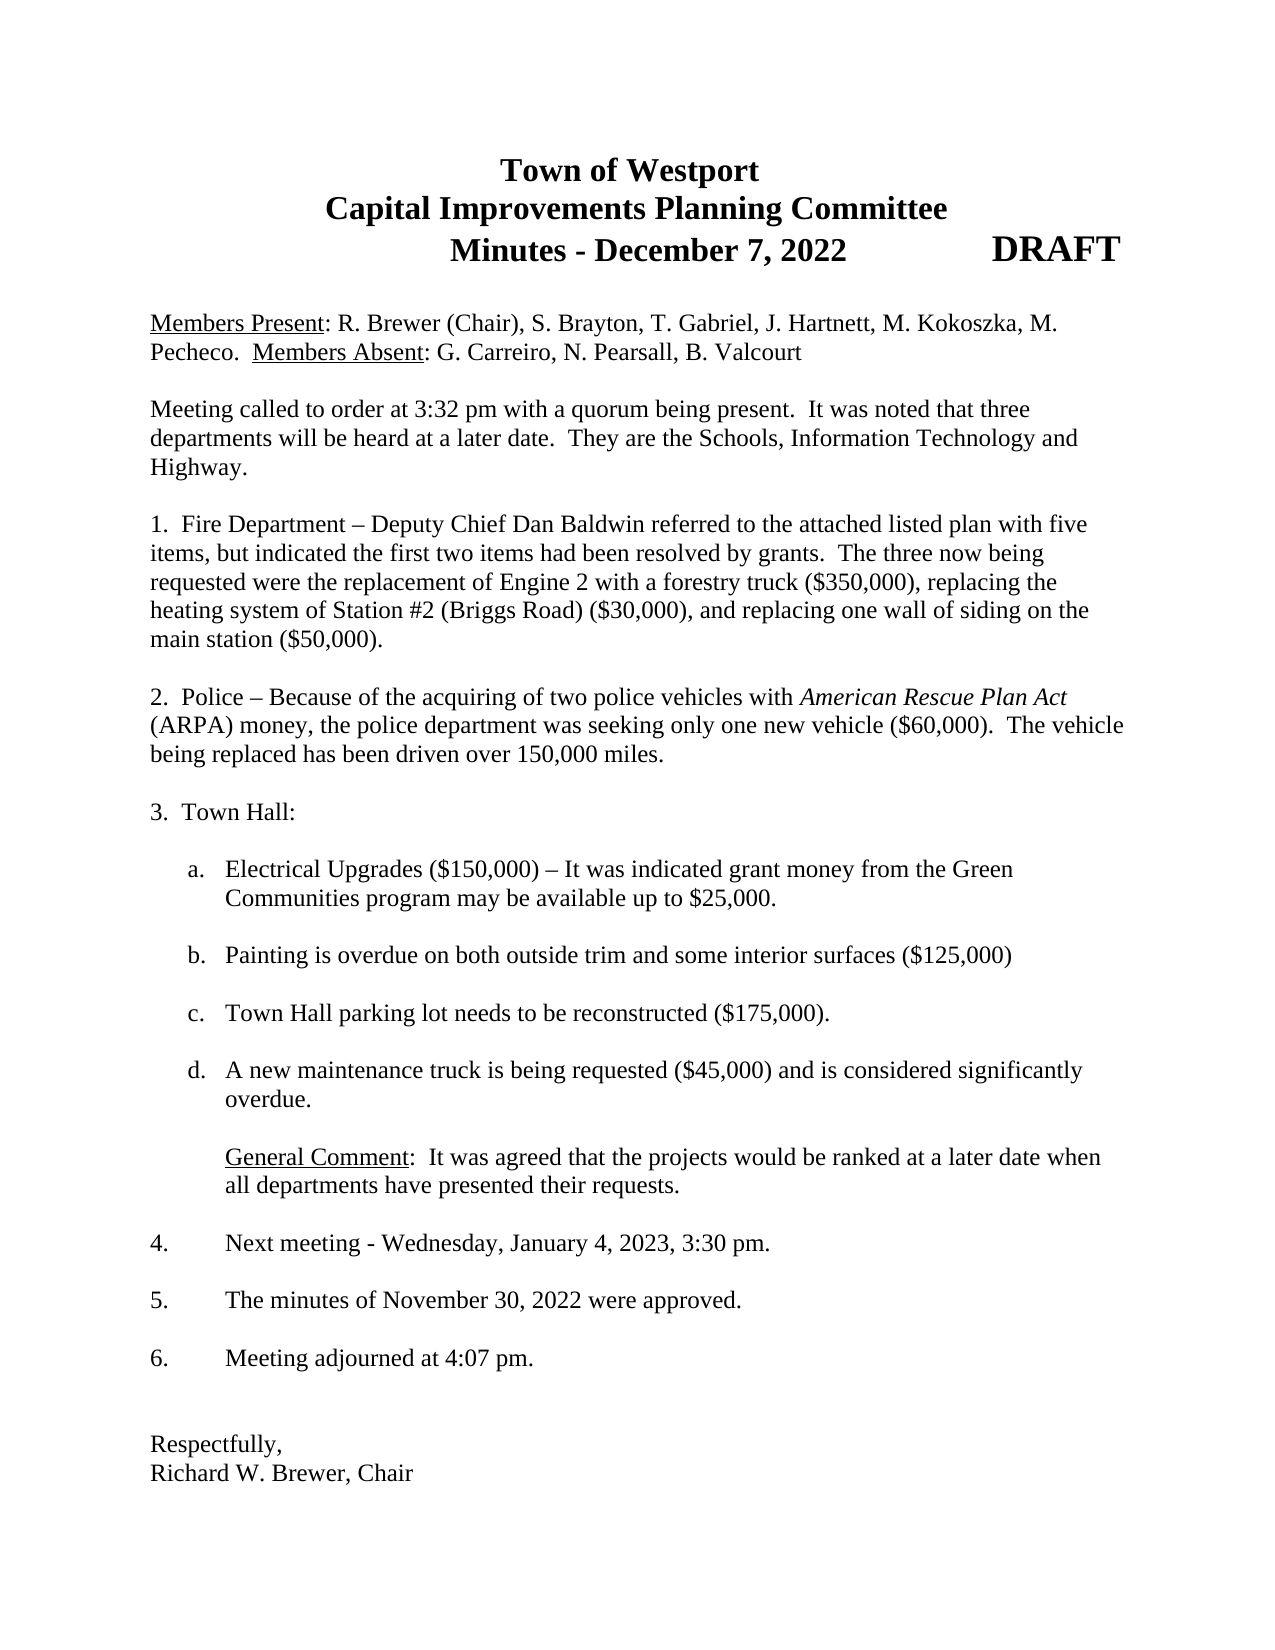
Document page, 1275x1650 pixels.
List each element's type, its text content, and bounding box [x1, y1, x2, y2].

text Meeting called to order at 3:32 pm with a quorum being present. It was noted that three departments will be heard at a later date. They are the Schools, Information Technology and Highway. [150, 394, 1125, 481]
text Members Present: R. Brewer (Chair), S. Brayton, T. Gabriel, J. Hartnett, M. Kokoszka, M. Pecheco. Members Absent: G. Carreiro, N. Pearsall, B. Valcourt [150, 308, 1125, 366]
text Capital Improvements Planning Committee [150, 188, 1125, 227]
list General Comment: It was agreed that the projects would be ranked at a later date when all departments have presented their requests. [150, 1142, 1125, 1199]
list Painting is overdue on both outside trim and some interior surfaces ($125,000) [187, 941, 1125, 969]
text 1. Fire Department – Deputy Chief Dan Baldwin referred to the attached listed plan with five items, but indicated the first two items had been resolved by grants. The three now being requested were the replacement of Engine 2 with a forestry truck ($350,000), replacing the heating system of Station #2 (Briggs Road) ($30,000), and replacing one wall of siding on the main station ($50,000). [150, 509, 1125, 653]
text Richard W. Brewer, Chair [150, 1458, 1125, 1487]
text 4. Next meeting - Wednesday, January 4, 2023, 3:30 pm. [150, 1228, 1125, 1257]
text Respectfully, [150, 1429, 1125, 1458]
list d. A new maintenance truck is being requested ($45,000) and is considered significantly overdue. [150, 1056, 1125, 1113]
text Minutes - December 7, 2022 DRAFT [300, 227, 1125, 270]
list Electrical Upgrades ($150,000) – It was indicated grant money from the Green Communities program may be available up to $25,000. [187, 854, 1125, 912]
text Town of Westport [150, 150, 1125, 188]
text 5. The minutes of November 30, 2022 were approved. [150, 1286, 1125, 1314]
text 3. Town Hall: [150, 797, 1125, 826]
text 2. Police – Because of the acquiring of two police vehicles with American Rescue Plan Act (ARPA) money, the police department was seeking only one new vehicle ($60,000). The vehicle being replaced has been driven over 150,000 miles. [150, 682, 1125, 768]
list Town Hall parking lot needs to be reconstructed ($175,000). [187, 998, 1125, 1027]
text 6. Meeting adjourned at 4:07 pm. [150, 1343, 1125, 1372]
